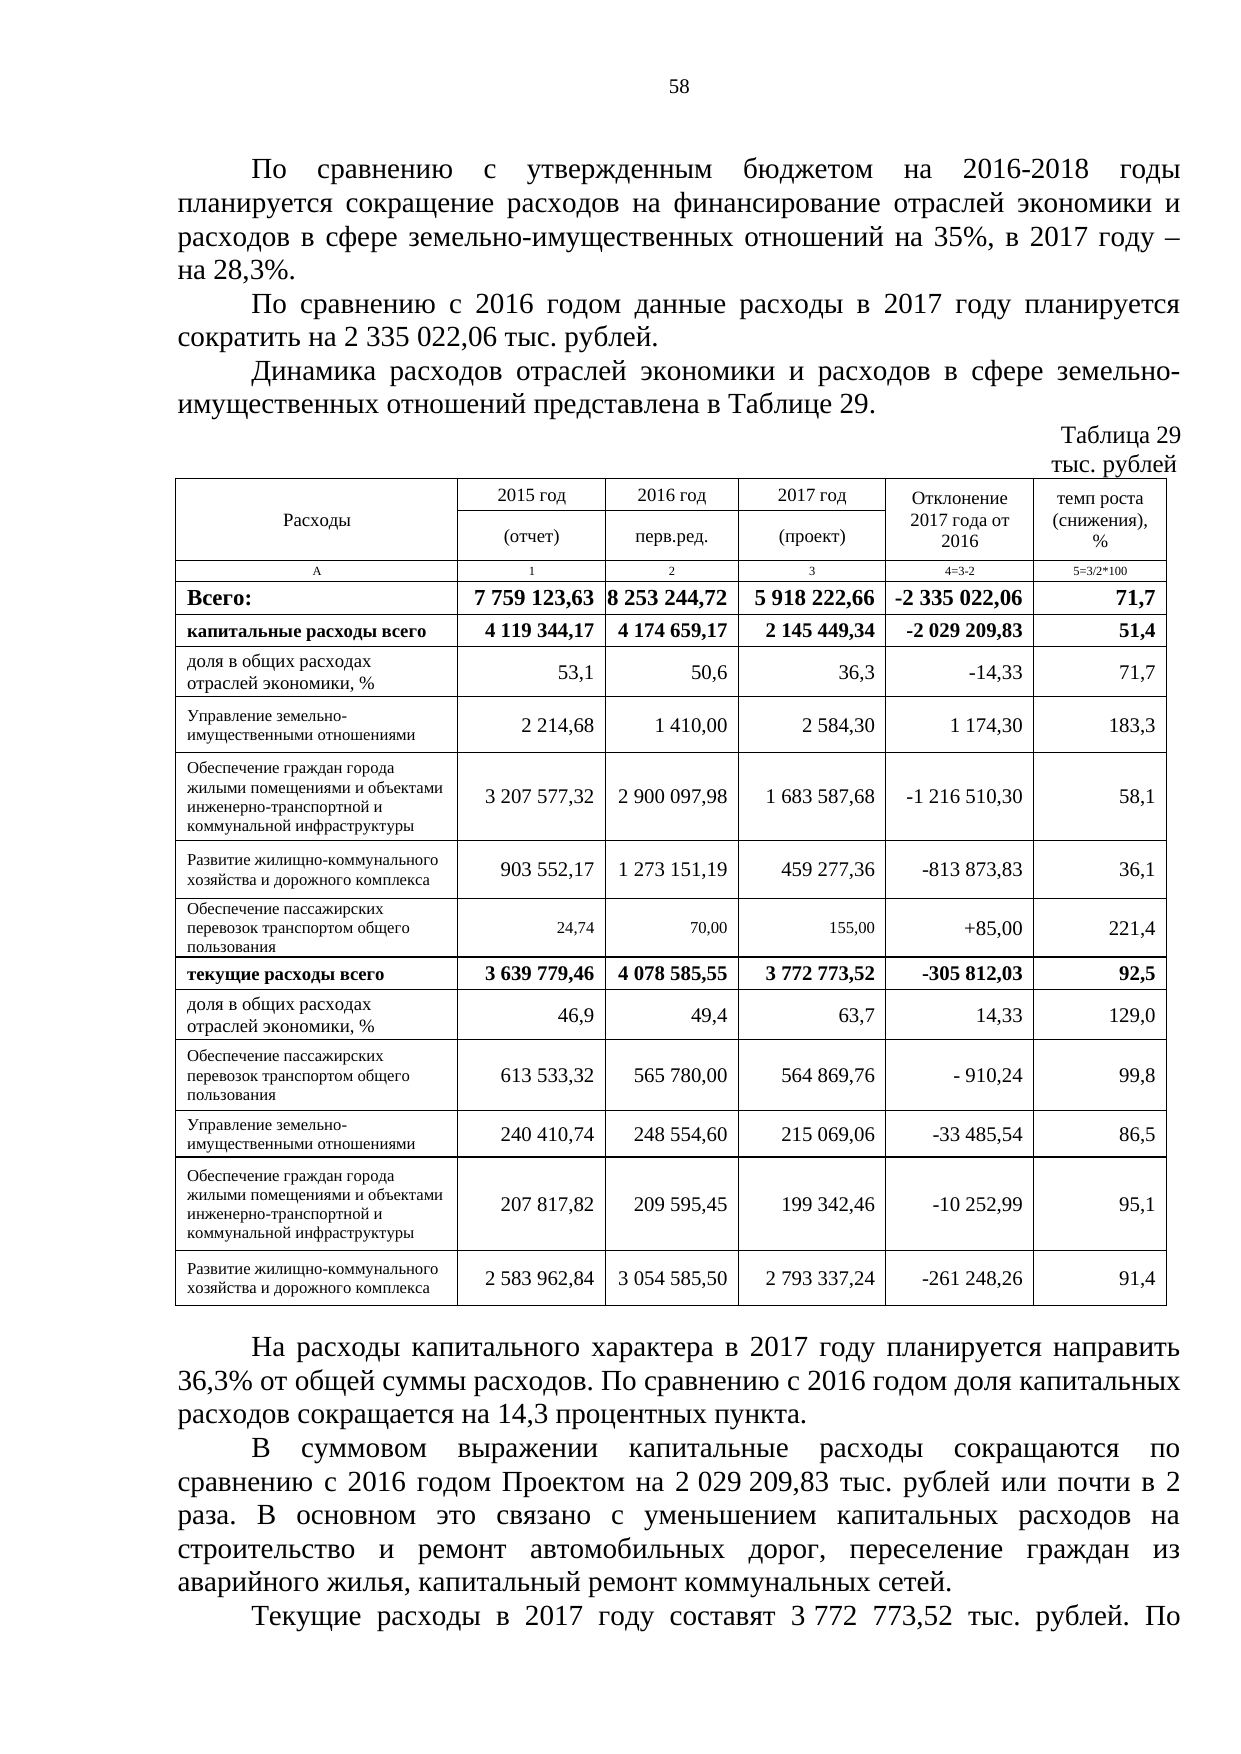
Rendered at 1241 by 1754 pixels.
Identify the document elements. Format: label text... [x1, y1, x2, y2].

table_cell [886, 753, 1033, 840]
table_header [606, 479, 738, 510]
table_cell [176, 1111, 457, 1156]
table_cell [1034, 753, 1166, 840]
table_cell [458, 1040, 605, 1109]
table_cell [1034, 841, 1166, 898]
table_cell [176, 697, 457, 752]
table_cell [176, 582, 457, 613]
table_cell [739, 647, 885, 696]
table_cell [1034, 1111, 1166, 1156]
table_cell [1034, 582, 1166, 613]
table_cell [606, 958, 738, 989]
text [177, 1598, 1181, 1631]
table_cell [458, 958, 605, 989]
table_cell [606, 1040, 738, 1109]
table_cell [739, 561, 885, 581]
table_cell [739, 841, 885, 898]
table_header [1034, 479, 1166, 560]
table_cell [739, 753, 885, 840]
text На расходы капитального характера в 2017 году планируется направить 36,3% от общей суммы расходов. По сравнению с 2016 годом доля капитальных расходов сокращается на 14,3 процентных пункта. [177, 1329, 1181, 1430]
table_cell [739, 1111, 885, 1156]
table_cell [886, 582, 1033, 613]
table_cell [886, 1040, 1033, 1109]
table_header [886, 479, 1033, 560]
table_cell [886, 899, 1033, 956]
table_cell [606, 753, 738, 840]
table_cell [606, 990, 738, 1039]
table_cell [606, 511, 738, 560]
text тыс. рублей [620, 449, 1181, 477]
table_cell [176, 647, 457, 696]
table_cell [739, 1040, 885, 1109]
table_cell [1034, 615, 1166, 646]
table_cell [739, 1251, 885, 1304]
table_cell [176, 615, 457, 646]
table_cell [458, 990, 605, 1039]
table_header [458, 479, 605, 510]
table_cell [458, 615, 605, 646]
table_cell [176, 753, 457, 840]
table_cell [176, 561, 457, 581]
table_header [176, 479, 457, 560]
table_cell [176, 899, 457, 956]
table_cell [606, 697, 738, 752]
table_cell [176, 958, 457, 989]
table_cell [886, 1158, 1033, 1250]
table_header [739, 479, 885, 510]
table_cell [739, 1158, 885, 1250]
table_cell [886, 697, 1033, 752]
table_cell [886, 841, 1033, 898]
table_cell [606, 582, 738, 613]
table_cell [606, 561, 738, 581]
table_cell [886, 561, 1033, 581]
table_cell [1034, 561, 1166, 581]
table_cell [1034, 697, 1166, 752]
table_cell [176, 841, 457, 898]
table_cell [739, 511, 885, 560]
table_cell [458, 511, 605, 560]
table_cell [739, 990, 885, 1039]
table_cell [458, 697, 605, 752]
text Динамика расходов отраслей экономики и расходов в сфере земельно-имущественных отношений представлена в Таблице 29. [177, 353, 1181, 420]
text По сравнению с утвержденным бюджетом на 2016-2018 годы планируется сокращение расходов на финансирование отраслей экономики и расходов в сфере земельно-имущественных отношений на 35%, в 2017 году – на 28,3%. [177, 152, 1181, 286]
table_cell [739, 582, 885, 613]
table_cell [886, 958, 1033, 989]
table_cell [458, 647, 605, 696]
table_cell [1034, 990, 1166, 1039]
text По сравнению с 2016 годом данные расходы в 2017 году планируется сократить на 2 335 022,06 тыс. рублей. [177, 286, 1181, 353]
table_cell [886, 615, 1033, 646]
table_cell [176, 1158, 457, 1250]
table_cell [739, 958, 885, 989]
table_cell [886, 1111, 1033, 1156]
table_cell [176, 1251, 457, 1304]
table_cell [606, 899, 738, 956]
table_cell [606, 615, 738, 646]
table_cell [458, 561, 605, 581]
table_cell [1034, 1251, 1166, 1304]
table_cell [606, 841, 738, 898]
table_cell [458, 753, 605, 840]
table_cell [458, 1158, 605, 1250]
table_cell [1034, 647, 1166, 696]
text Таблица 29 [177, 420, 1181, 449]
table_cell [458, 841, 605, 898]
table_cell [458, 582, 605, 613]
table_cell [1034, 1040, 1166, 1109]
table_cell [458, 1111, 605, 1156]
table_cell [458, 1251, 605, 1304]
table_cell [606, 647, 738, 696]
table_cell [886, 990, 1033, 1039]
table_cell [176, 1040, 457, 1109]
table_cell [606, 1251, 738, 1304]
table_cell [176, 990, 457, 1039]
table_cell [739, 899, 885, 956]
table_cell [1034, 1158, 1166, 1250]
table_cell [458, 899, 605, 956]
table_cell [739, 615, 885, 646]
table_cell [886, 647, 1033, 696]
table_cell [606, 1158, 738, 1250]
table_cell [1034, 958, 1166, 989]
text В суммовом выражении капитальные расходы сокращаются по сравнению с 2016 годом Проектом на 2 029 209,83 тыс. рублей или почти в 2 раза. В основном это связано с уменьшением капитальных расходов на строительство и ремонт автомобильных дорог, переселение граждан из аварийного жилья, капитальный ремонт коммунальных сетей. [177, 1430, 1181, 1598]
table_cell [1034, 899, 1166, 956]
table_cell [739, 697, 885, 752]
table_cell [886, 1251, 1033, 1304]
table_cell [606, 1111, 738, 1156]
